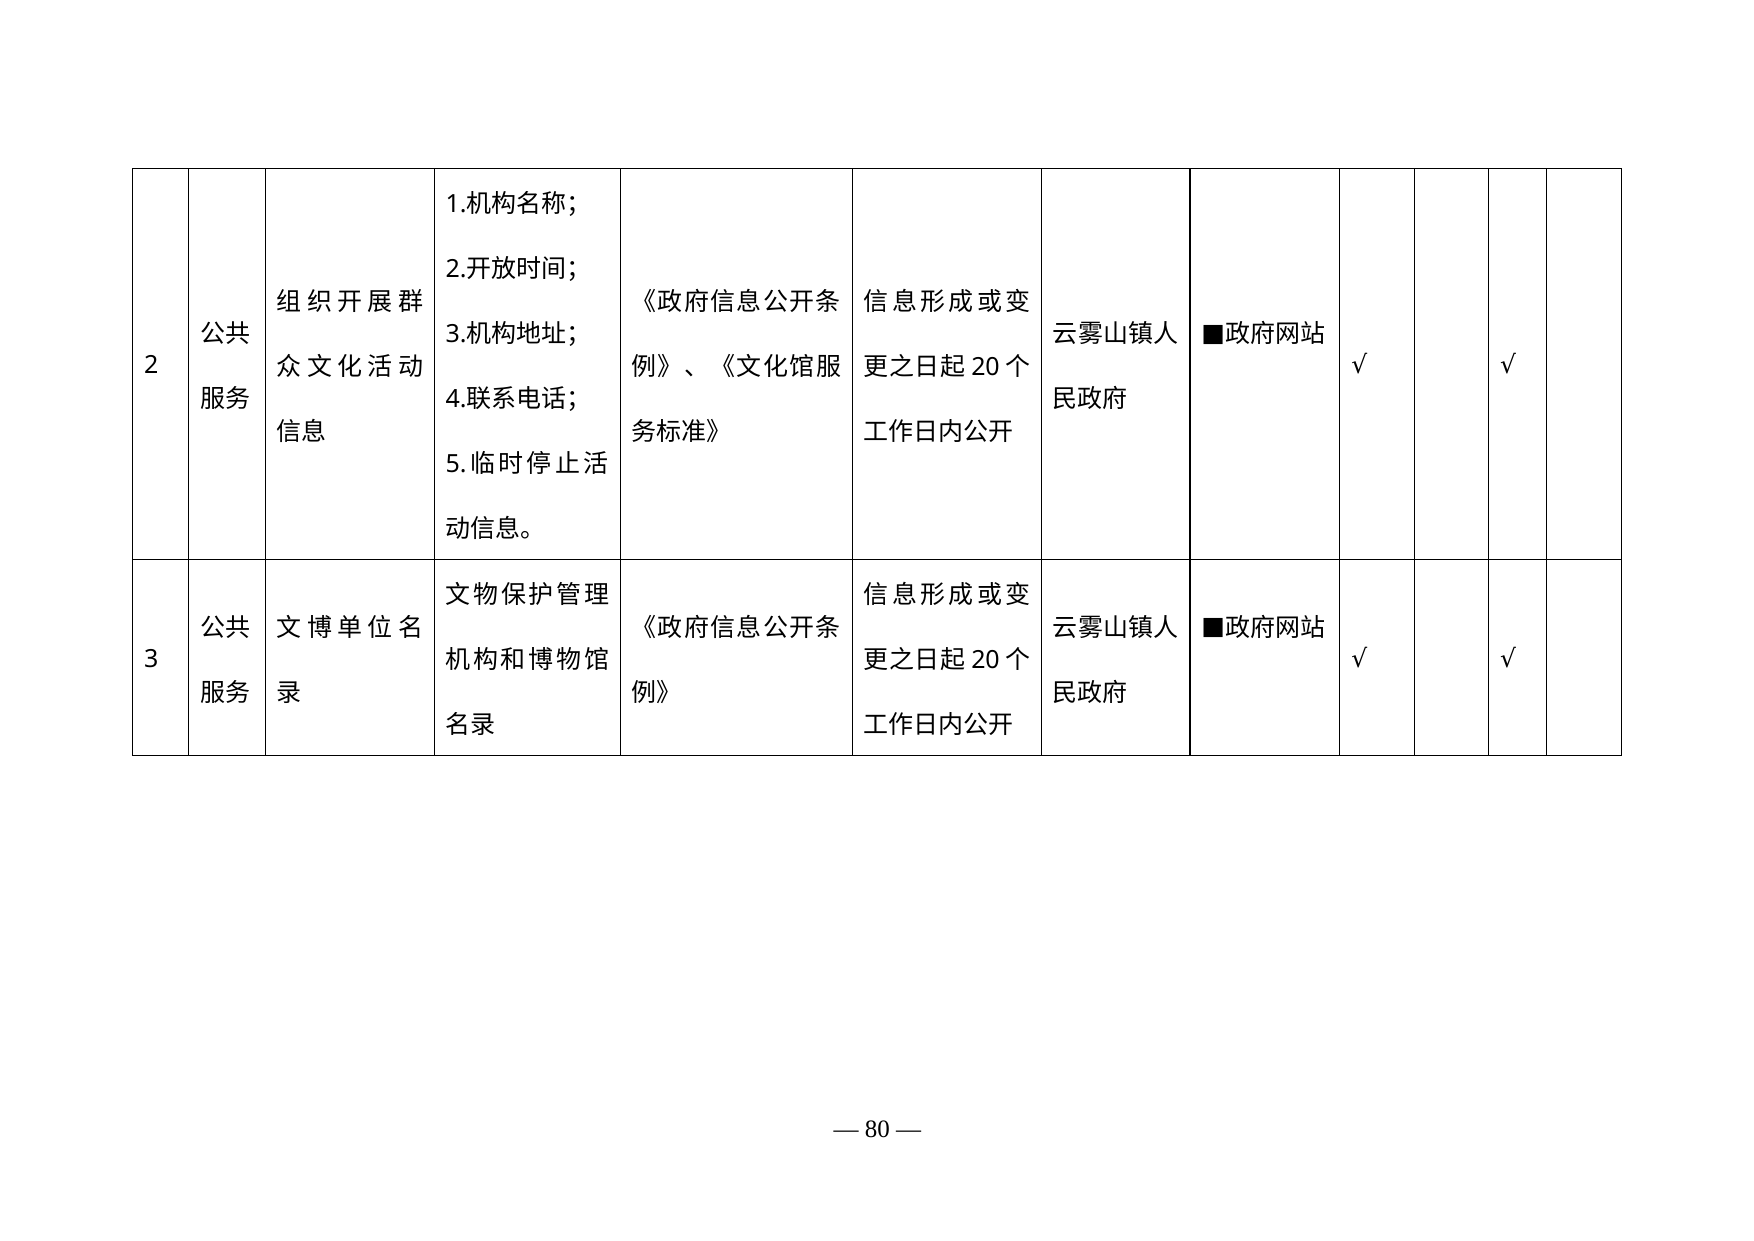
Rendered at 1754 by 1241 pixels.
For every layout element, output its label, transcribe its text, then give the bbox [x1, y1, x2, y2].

table_cell ■政府网站 [1191, 560, 1339, 755]
table_cell 公共 服务 [189, 560, 265, 755]
table_cell 信息形成或变更之日起20个工作日内公开 [853, 560, 1041, 755]
table_cell 《政府信息公开条例》、《文化馆服务标准》 [621, 169, 852, 559]
table_cell [1547, 560, 1621, 755]
table_cell √ [1340, 169, 1414, 559]
table_cell 文物保护管理机构和博物馆名录 [435, 560, 620, 755]
table_cell 云雾山镇人民政府 [1042, 169, 1189, 559]
table_cell √ [1489, 169, 1546, 559]
table_cell √ [1489, 560, 1546, 755]
table_cell 云雾山镇人民政府 [1042, 560, 1189, 755]
table_cell 《政府信息公开条例》 [621, 560, 852, 755]
table_cell 2 [133, 169, 188, 559]
table_cell 公共 服务 [189, 169, 265, 559]
table_cell ■政府网站 [1191, 169, 1339, 559]
table_cell [1415, 169, 1488, 559]
table_cell 信息形成或变更之日起20个工作日内公开 [853, 169, 1041, 559]
table_cell 组织开展群众文化活动信息 [266, 169, 434, 559]
table_cell 文博单位名录 [266, 560, 434, 755]
table_cell [1547, 169, 1621, 559]
table_cell [1415, 560, 1488, 755]
table_cell 1.机构名称； 2.开放时间； 3.机构地址； 4.联系电话； 5.临时停止活动信息。 [435, 169, 620, 559]
table_cell √ [1340, 560, 1414, 755]
table_cell 3 [133, 560, 188, 755]
